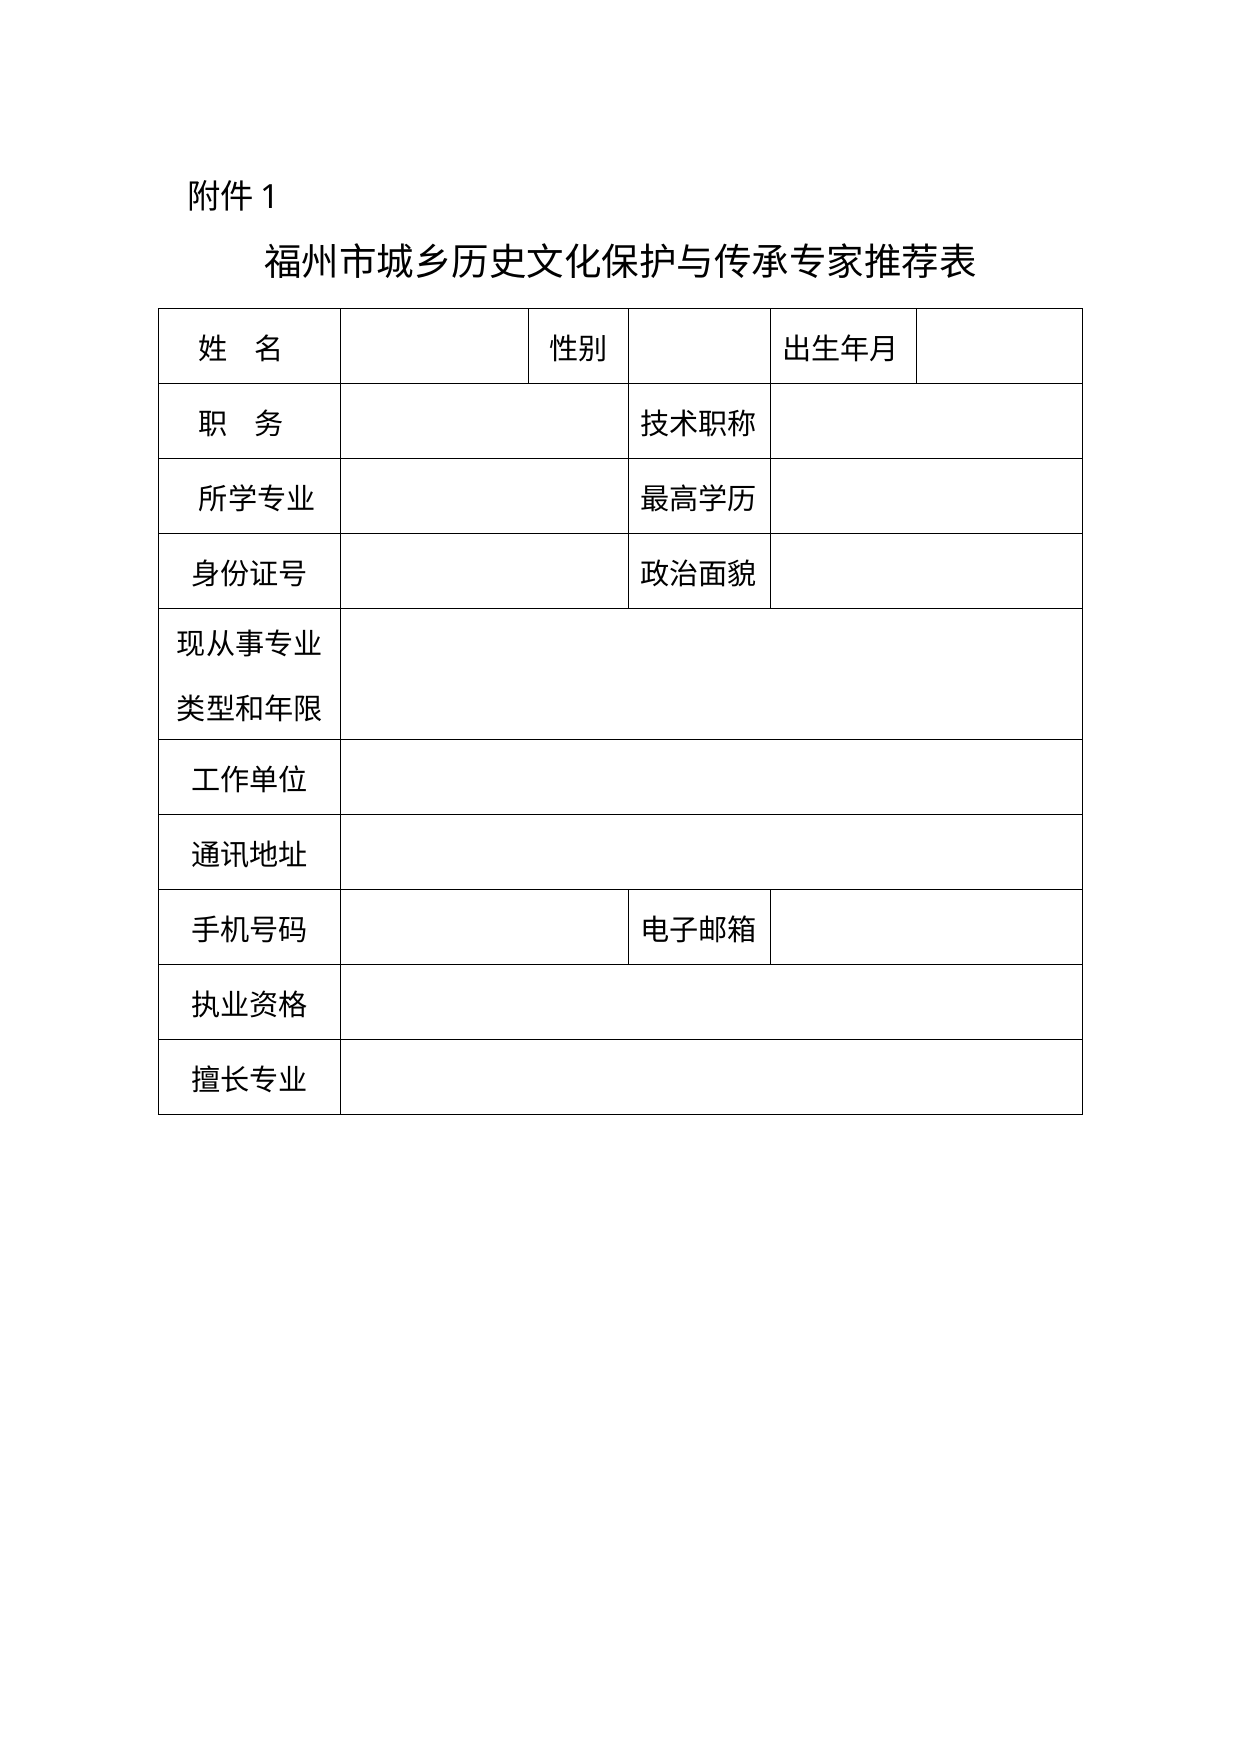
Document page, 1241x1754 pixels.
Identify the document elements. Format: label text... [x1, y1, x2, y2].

table_cell [341, 890, 628, 964]
table_cell [771, 890, 1082, 964]
table_cell 政治面貌 [629, 534, 770, 608]
table_header [341, 309, 528, 383]
table_cell [341, 965, 1082, 1039]
table_cell [341, 609, 1082, 739]
table_cell 通讯地址 [159, 815, 340, 889]
table_cell 所学专业 [159, 459, 340, 533]
table_cell 最高学历 [629, 459, 770, 533]
table_header 出生年月 [771, 309, 916, 383]
table_cell [771, 459, 1082, 533]
table_header 性别 [529, 309, 628, 383]
text 附件1 [187, 162, 1053, 227]
table_cell [341, 459, 628, 533]
table_cell [341, 740, 1082, 814]
table_header 姓 名 [159, 309, 340, 383]
table_cell [341, 534, 628, 608]
table_cell [341, 384, 628, 458]
table_cell [341, 815, 1082, 889]
table_cell 工作单位 [159, 740, 340, 814]
table_cell 执业资格 [159, 965, 340, 1039]
table_cell [771, 384, 1082, 458]
table_cell 现从事专业类型和年限 [159, 609, 340, 739]
table_header [629, 309, 770, 383]
table_cell [771, 534, 1082, 608]
table_header [917, 309, 1082, 383]
table_cell 职 务 [159, 384, 340, 458]
table_cell 技术职称 [629, 384, 770, 458]
table_cell 电子邮箱 [629, 890, 770, 964]
table_cell 手机号码 [159, 890, 340, 964]
table_cell [341, 1040, 1082, 1114]
table_cell 擅长专业 [159, 1040, 340, 1114]
text 福州市城乡历史文化保护与传承专家推荐表 [187, 227, 1053, 292]
table_cell 身份证号 [159, 534, 340, 608]
